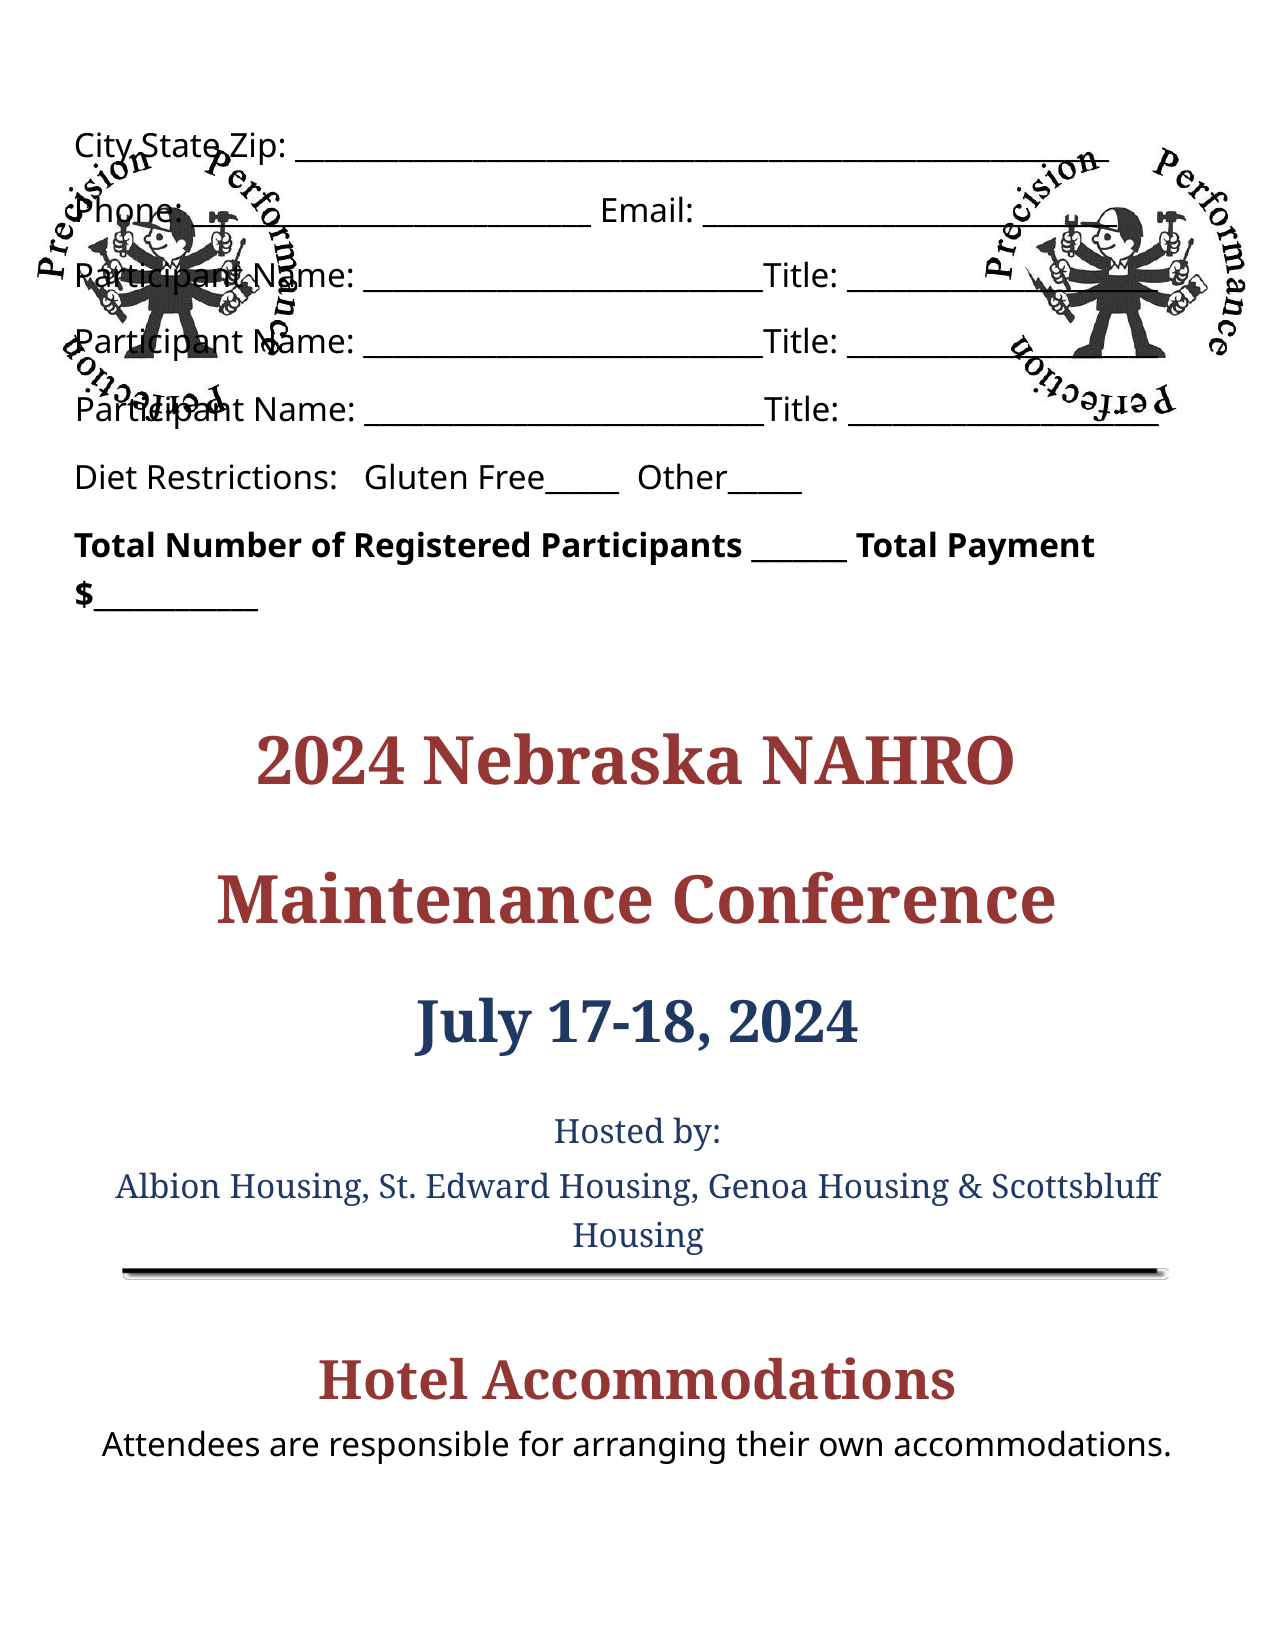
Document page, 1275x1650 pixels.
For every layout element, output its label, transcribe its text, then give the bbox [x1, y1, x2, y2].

text Phone: ___________________________ Email: ____________________________ [73, 187, 1209, 232]
picture [122, 1267, 1169, 1283]
text Albion Housing, St. Edward Housing, Genoa Housing & Scottsbluff Housing [75, 1163, 1200, 1257]
text Hosted by: [75, 1108, 1200, 1153]
text Participant Name: ___________________________Title: _____________________ [73, 252, 1209, 298]
subtitle Hotel Accommodations [75, 1341, 1200, 1415]
text Total Number of Registered Participants _______ Total Payment $____________ [73, 522, 1209, 616]
picture [31, 138, 301, 429]
text Participant Name: ___________________________Title: _____________________ Participant Name: ___________________________Title: _____________________ [73, 317, 1209, 431]
picture [979, 138, 1249, 429]
text 2024 Nebraska NAHRO [73, 713, 1209, 804]
text Diet Restrictions: Gluten Free_____ Other_____ [73, 454, 1209, 499]
text Attendees are responsible for arranging their own accommodations. [75, 1421, 1199, 1466]
text City State Zip: _______________________________________________________ [73, 122, 1209, 167]
text Maintenance Conference [73, 852, 1209, 943]
subtitle July 17-18, 2024 [75, 980, 1200, 1060]
